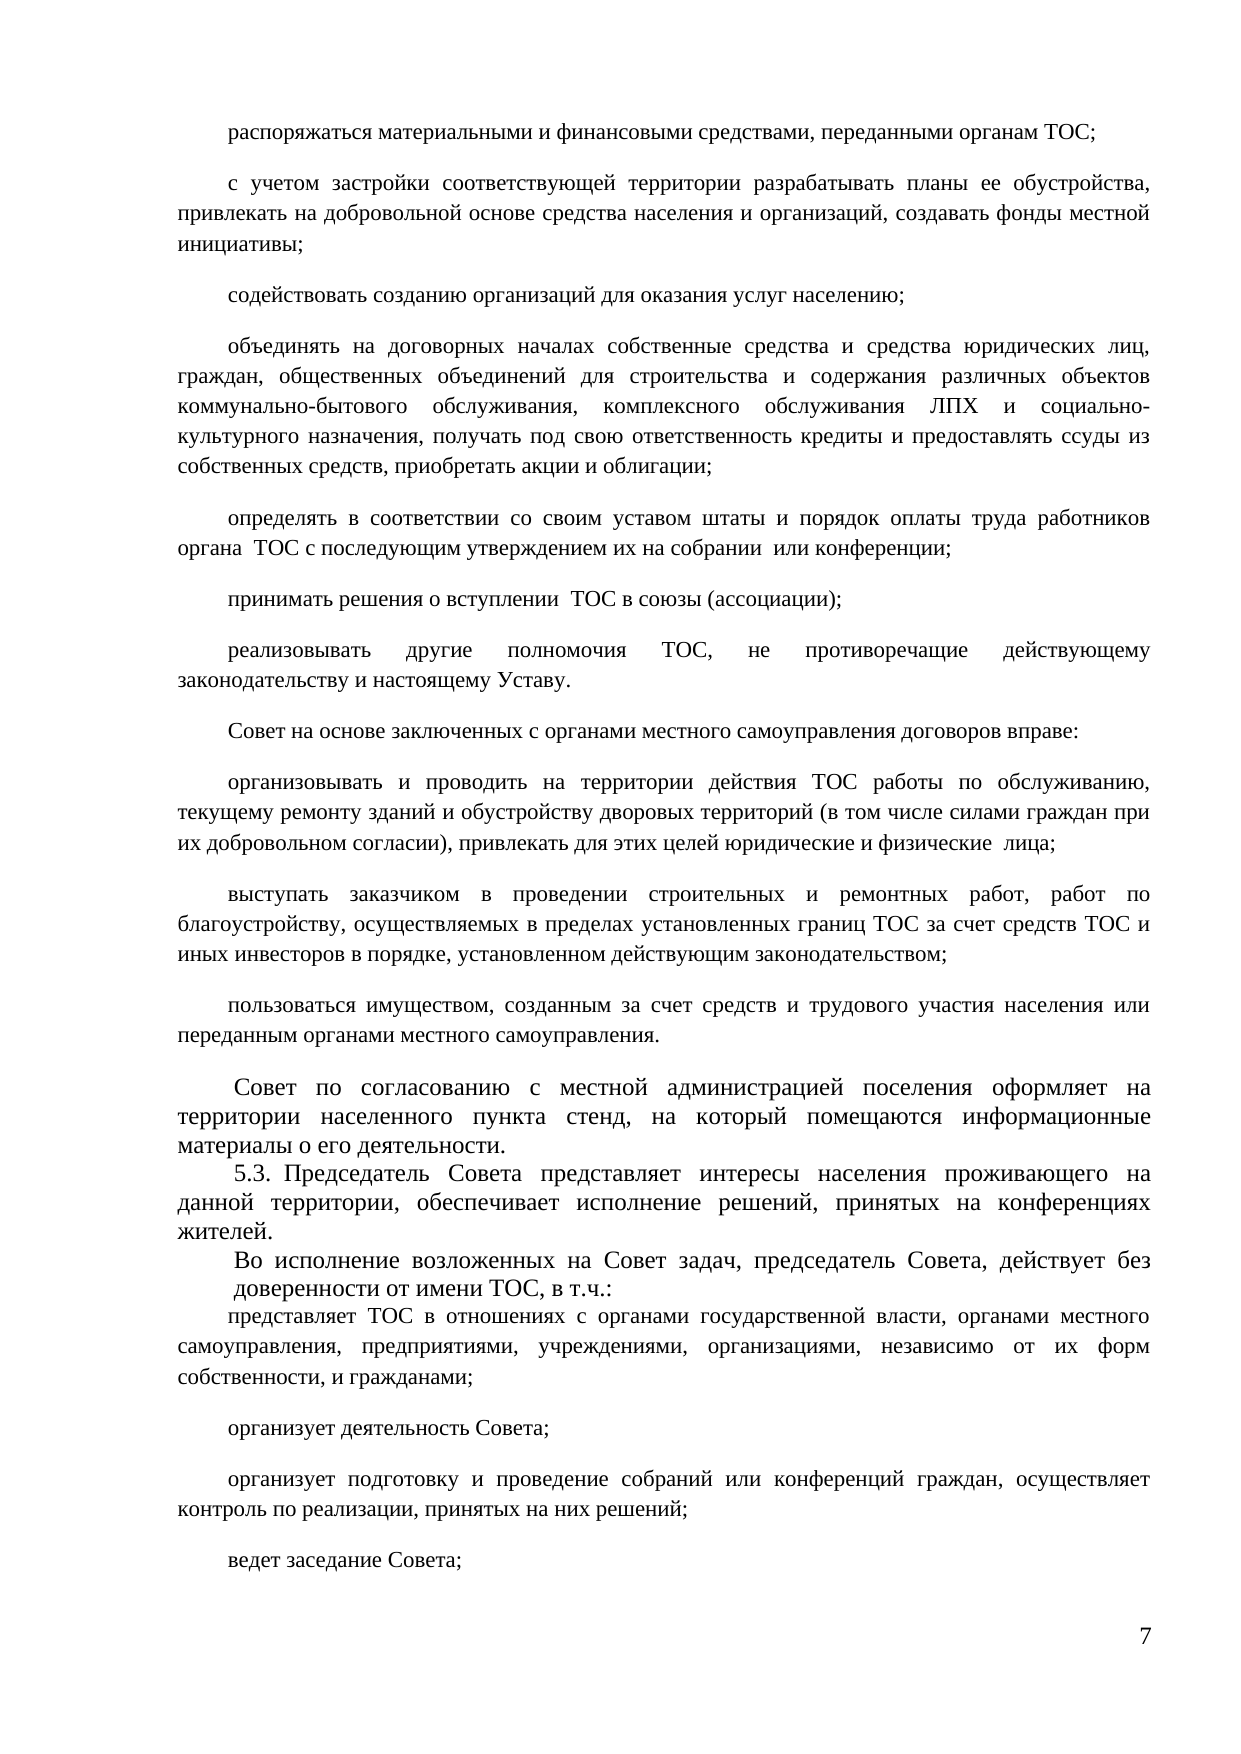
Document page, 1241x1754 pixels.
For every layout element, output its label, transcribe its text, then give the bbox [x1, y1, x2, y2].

text Совет на основе заключенных с органами местного самоуправления договоров вправе: [177, 717, 1152, 743]
text содействовать созданию организаций для оказания услуг населению; [177, 281, 1152, 307]
text принимать решения о вступлении ТОС в союзы (ассоциации); [177, 585, 1152, 611]
text ведет заседание Совета; [177, 1546, 1152, 1572]
text определять в соответствии со своим уставом штаты и порядок оплаты труда работников органа ТОС с последующим утверждением их на собрании или конференции; [177, 503, 1152, 560]
text организует подготовку и проведение собраний или конференций граждан, осуществляет контроль по реализации, принятых на них решений; [177, 1465, 1152, 1521]
text реализовывать другие полномочия ТОС, не противоречащие действующему законодательству и настоящему Уставу. [177, 636, 1152, 692]
text представляет ТОС в отношениях с органами государственной власти, органами местного самоуправления, предприятиями, учреждениями, организациями, независимо от их форм собственности, и гражданами; [177, 1302, 1152, 1389]
text организовывать и проводить на территории действия ТОС работы по обслуживанию, текущему ремонту зданий и обустройству дворовых территорий (в том числе силами граждан при их добровольном согласии), привлекать для этих целей юридические и физические лица; [177, 768, 1152, 855]
text организует деятельность Совета; [177, 1414, 1152, 1440]
list Председатель Совета представляет интересы населения проживающего на данной территории, обеспечивает исполнение решений, принятых на конференциях жителей. [177, 1158, 1152, 1245]
text объединять на договорных началах собственные средства и средства юридических лиц, граждан, общественных объединений для строительства и содержания различных объектов коммунально-бытового обслуживания, комплексного обслуживания ЛПХ и социально-культурного назначения, получать под свою ответственность кредиты и предоставлять ссуды из собственных средств, приобретать акции и облигации; [177, 332, 1152, 479]
text Во исполнение возложенных на Совет задач, председатель Совета, действует без доверенности от имени ТОС, в т.ч.: [233, 1245, 1152, 1302]
text с учетом застройки соответствующей территории разрабатывать планы ее обустройства, привлекать на добровольной основе средства населения и организаций, создавать фонды местной инициативы; [177, 169, 1152, 256]
text распоряжаться материальными и финансовыми средствами, переданными органам ТОС; [177, 118, 1152, 144]
text пользоваться имуществом, созданным за счет средств и трудового участия населения или переданным органами местного самоуправления. [177, 991, 1152, 1048]
text выступать заказчиком в проведении строительных и ремонтных работ, работ по благоустройству, осуществляемых в пределах установленных границ ТОС за счет средств ТОС и иных инвесторов в порядке, установленном действующим законодательством; [177, 879, 1152, 966]
text Совет по согласованию с местной администрацией поселения оформляет на территории населенного пункта стенд, на который помещаются информационные материалы о его деятельности. [177, 1072, 1152, 1158]
